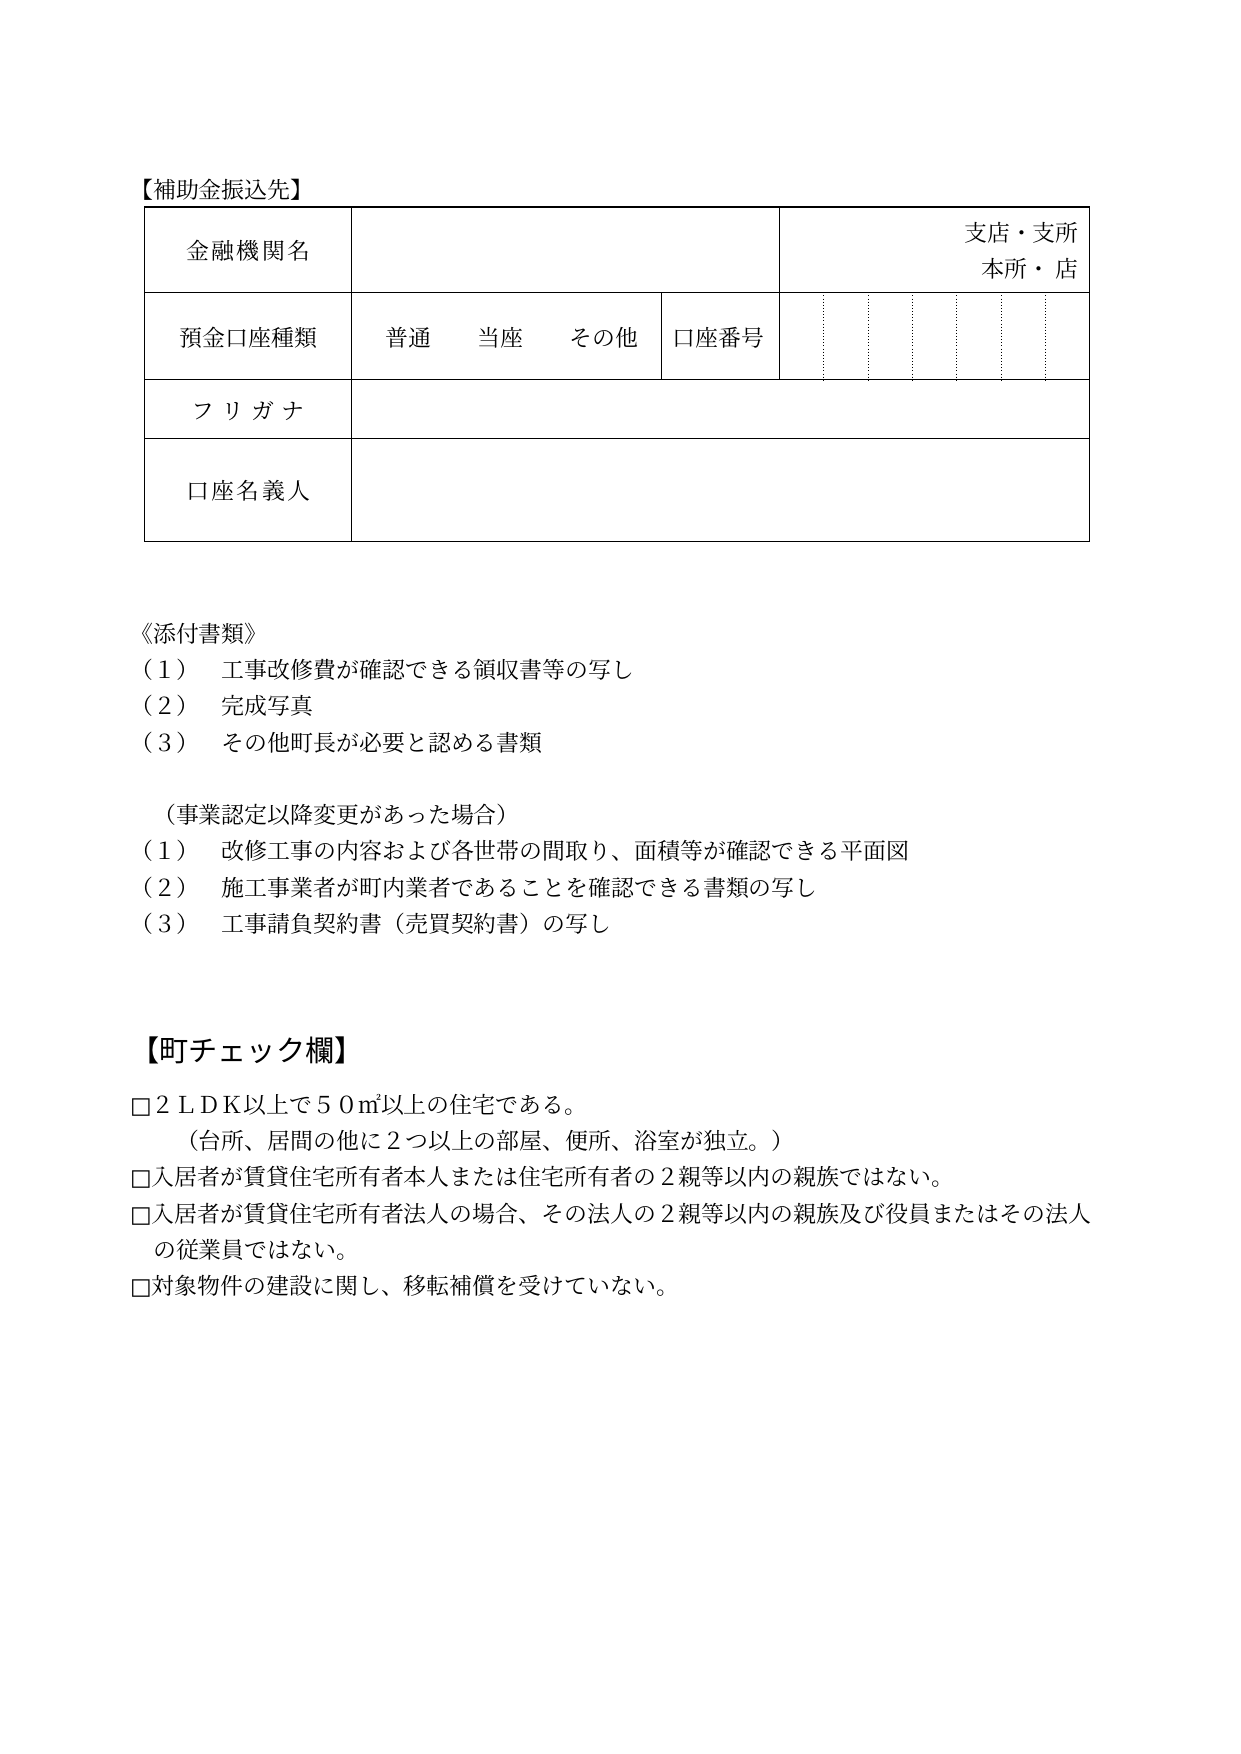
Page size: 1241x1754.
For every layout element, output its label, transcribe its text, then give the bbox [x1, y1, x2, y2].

table_cell 口座名義人 [145, 439, 351, 541]
table_cell [824, 293, 868, 379]
table_cell [868, 293, 912, 379]
table_header [352, 208, 779, 292]
table_cell [957, 293, 1001, 379]
text □２ＬＤＫ以上で５０㎡以上の住宅である。 [130, 1085, 1110, 1122]
text 《添付書類》 [130, 614, 1110, 650]
text （事業認定以降変更があった場合） [130, 795, 1110, 832]
text （１） 改修工事の内容および各世帯の間取り、面積等が確認できる平面図 [130, 832, 1110, 868]
table_cell 口座番号 [662, 293, 779, 379]
table_cell フリガナ [145, 380, 351, 438]
text （２） 施工事業者が町内業者であることを確認できる書類の写し [130, 868, 1110, 904]
table_cell [913, 293, 957, 379]
text □入居者が賃貸住宅所有者本人または住宅所有者の２親等以内の親族ではない。 [130, 1158, 1110, 1194]
text （１） 工事改修費が確認できる領収書等の写し [130, 650, 1110, 687]
text （３） その他町長が必要と認める書類 [130, 723, 1110, 759]
table_cell 預金口座種類 [145, 293, 351, 379]
table_header 支店・支所 本所・ 店 [780, 208, 1089, 292]
table_cell [352, 439, 1089, 541]
text （台所、居間の他に２つ以上の部屋、便所、浴室が独立。） [130, 1122, 1110, 1158]
table_cell [780, 293, 824, 379]
text 【補助金振込先】 [130, 170, 1110, 206]
text （３） 工事請負契約書（売買契約書）の写し [130, 904, 1110, 940]
table_cell [352, 380, 1089, 438]
text 【町チェック欄】 [130, 1013, 1110, 1085]
table_cell [1045, 293, 1089, 379]
table_cell 普通 当座 その他 [352, 293, 661, 379]
text （２） 完成写真 [130, 687, 1110, 723]
table_cell [1001, 293, 1045, 379]
text □入居者が賃貸住宅所有者法人の場合、その法人の２親等以内の親族及び役員またはその法人の従業員ではない。 [130, 1194, 1110, 1267]
table_header 金融機関名 [145, 208, 351, 292]
text □対象物件の建設に関し、移転補償を受けていない。 [130, 1267, 1110, 1303]
